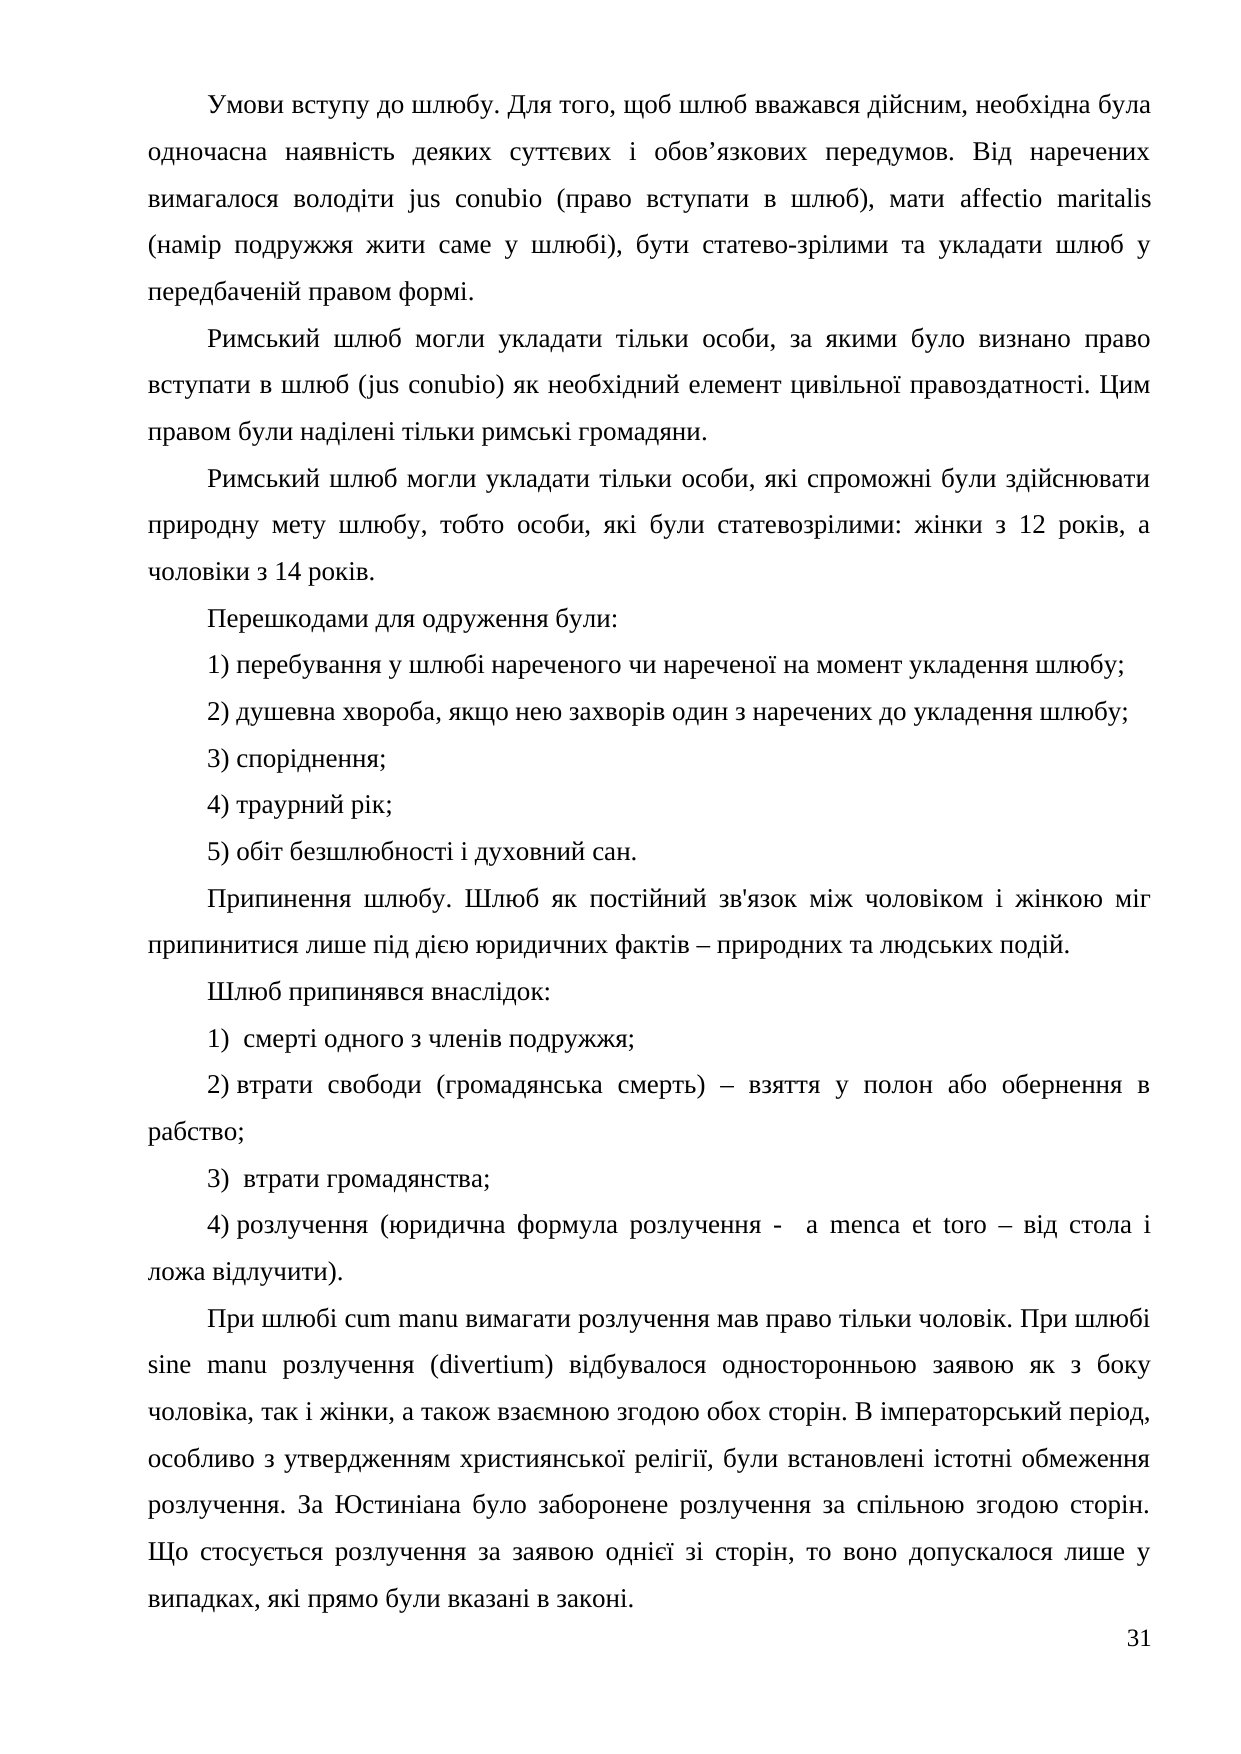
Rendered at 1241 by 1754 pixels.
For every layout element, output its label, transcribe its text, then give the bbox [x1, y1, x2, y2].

text Римський шлюб могли укладати тільки особи, за якими було визнано право вступати в шлюб (jus conubio) як необхідний елемент цивільної правоздатності. Цим правом були наділені тільки римські громадяни. [148, 322, 1152, 446]
text Перешкодами для одруження були: [148, 602, 1152, 633]
text Припинення шлюбу. Шлюб як постійний зв'язок між чоловіком і жінкою міг припинитися лише під дією юридичних фактів – природних та людських подій. [148, 882, 1152, 960]
text Шлюб припинявся внаслідок: [148, 975, 1152, 1006]
text 3) споріднення; [148, 742, 1152, 773]
text 2) душевна хвороба, якщо нею захворів один з наречених до укладення шлюбу; [148, 695, 1152, 726]
list втрати громадянства; [148, 1162, 1152, 1193]
text При шлюбі cum manu вимагати розлучення мав право тільки чоловік. При шлюбі sine manu розлучення (divertium) відбувалося односторонньою заявою як з боку чоловіка, так і жінки, а також взаємною згодою обох сторін. В імператорський період, особливо з утвердженням християнської релігії, були встановлені істотні обмеження розлучення. За Юстиніана було заборонене розлучення за спільною згодою сторін. Що стосується розлучення за заявою однієї зі сторін, то воно допускалося лише у випадках, які прямо були вказані в законі. [148, 1302, 1152, 1613]
list розлучення (юридична формула розлучення - a menca et toro – від стола і ложа відлучити). [148, 1209, 1152, 1286]
text 4) траурний рік; [148, 789, 1152, 820]
list втрати свободи (громадянська смерть) – взяття у полон або обернення в рабство; [148, 1069, 1152, 1146]
text Умови вступу до шлюбу. Для того, щоб шлюб вважався дійсним, необхідна була одночасна наявність деяких суттєвих і обов’язкових передумов. Від наречених вимагалося володіти jus conubiо (право вступати в шлюб), мати affectio maritalis (намір подружжя жити саме у шлюбі), бути статево-зрілими та укладати шлюб у передбаченій правом формі. [148, 89, 1152, 306]
text 1) перебування у шлюбі нареченого чи нареченої на момент укладення шлюбу; [148, 649, 1152, 680]
text Римський шлюб могли укладати тільки особи, які спроможні були здійснювати природну мету шлюбу, тобто особи, які були статевозрілими: жінки з 12 років, а чоловіки з 14 років. [148, 462, 1152, 586]
text 5) обіт безшлюбності і духовний сан. [148, 835, 1152, 866]
list смерті одного з членів подружжя; [148, 1022, 1152, 1053]
